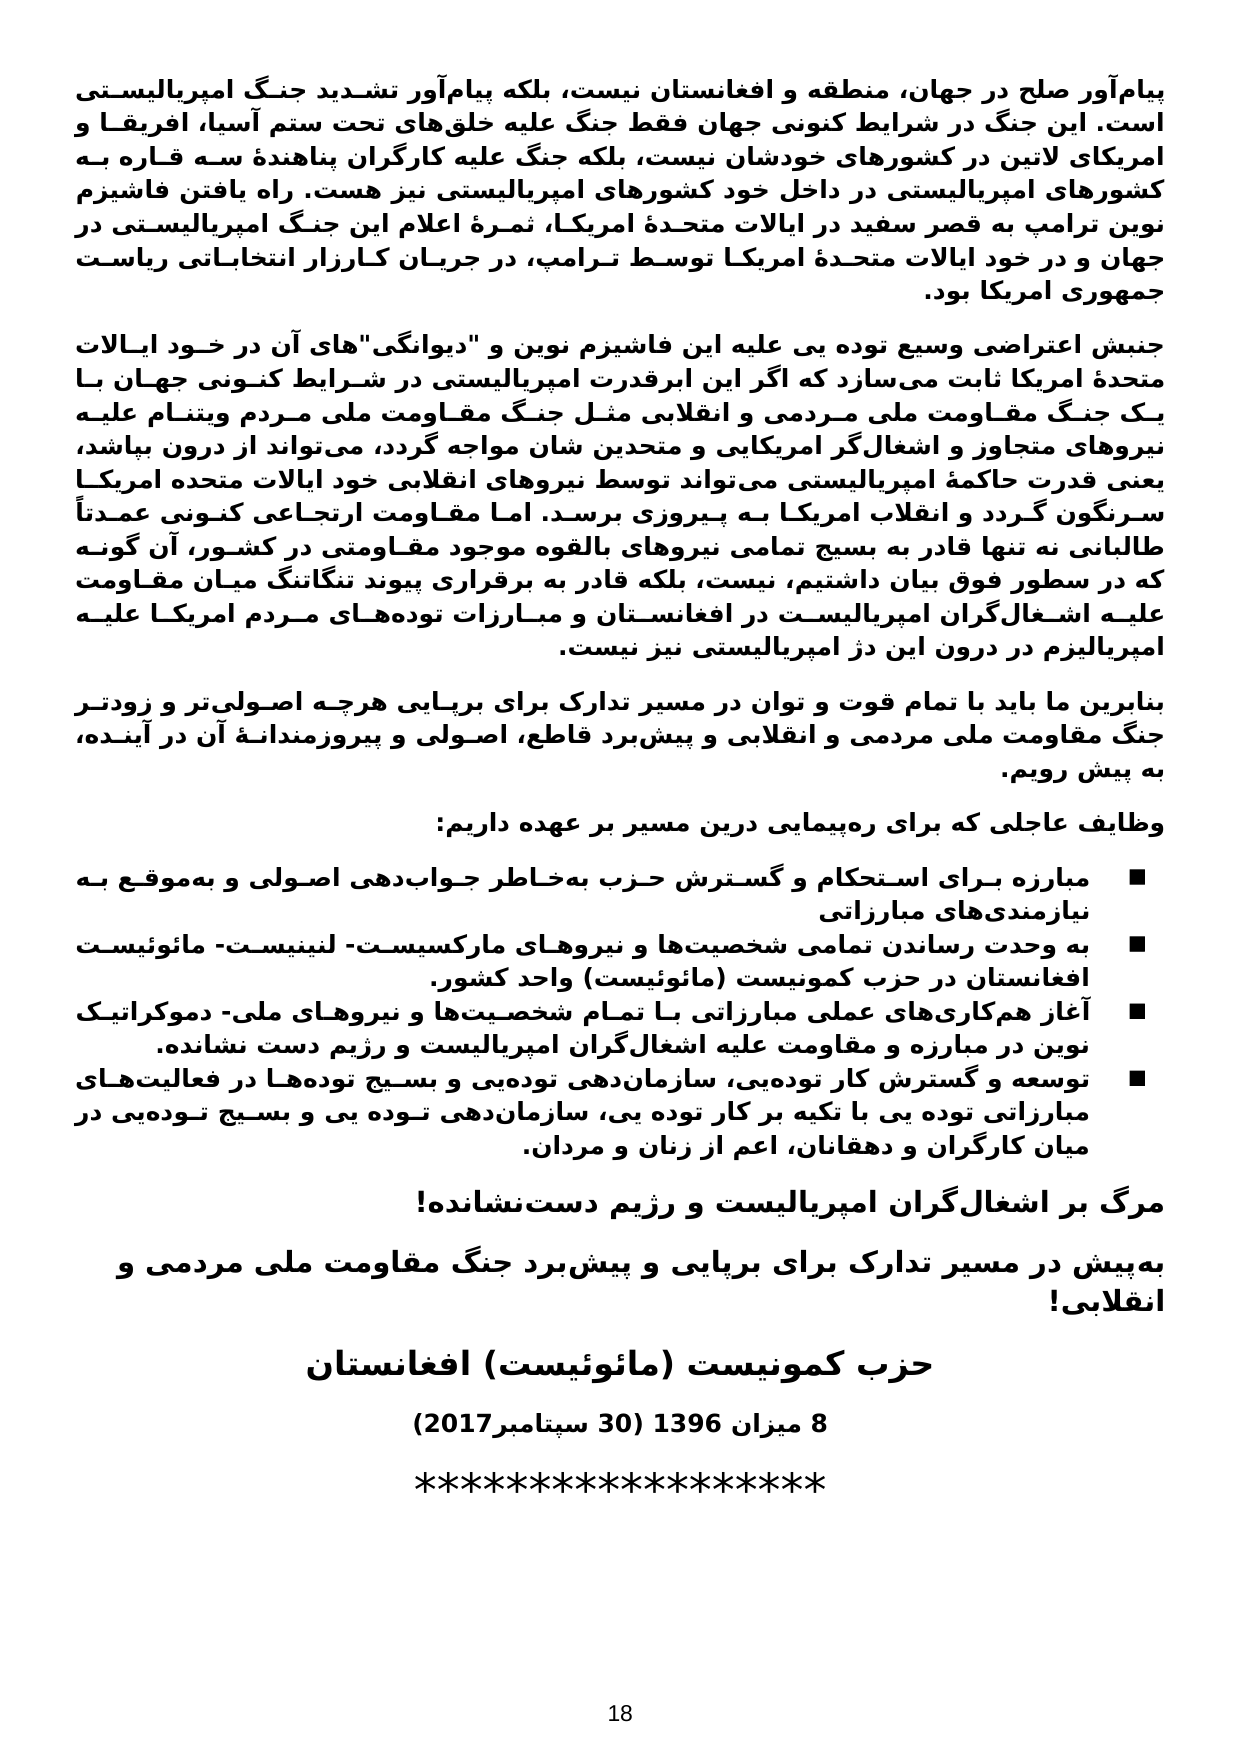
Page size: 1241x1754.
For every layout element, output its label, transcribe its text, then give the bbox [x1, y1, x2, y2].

list به وحدت رساندن تمامی شخصیت‌ها و نیروهای مارکسیست- لنینیست- مائوئیست افغانستان در حزب کمونیست (مائوئیست) واحد کشور. [75, 930, 1128, 992]
text جنبش اعتراضی وسیع توده یی علیه این فاشیزم نوین و "دیوانگی‌"های آن در خود ایالات متحدۀ امریکا ثابت می‌سازد که اگر این ابرقدرت امپریالیستی در شرایط کنونی جهان با یک جنگ مقاومت ملی مردمی و انقلابی مثل جنگ مقاومت ملی مردم ویتنام علیه نیروهای متجاوز و اشغال‌گر امریکایی و متحدین شان مواجه گردد، می‌تواند از درون بپاشد، یعنی قدرت حاکمۀ امپریالیستی می‌تواند توسط نیروهای انقلابی خود ایالات متحده امریکا سرنگون گردد و انقلاب امریکا به پیروزی برسد. اما مقاومت ارتجاعی کنونی عمدتاً طالبانی نه تنها قادر به بسیج تمامی نیروهای بالقوه موجود مقاومتی در کشور، آن گونه که در سطور فوق بیان داشتیم، نیست، بلکه قادر به برقراری پیوند تنگاتنگ میان مقاومت علیه اشغال‌گران امپریالیست در افغانستان و مبارزات توده‌های مردم امریکا علیه امپریالیزم در درون این دژ امپریالیستی نیز نیست. [75, 331, 1165, 662]
text وظایف عاجلی که برای ره‌پیمایی درین مسیر بر عهده داریم: [75, 808, 1165, 837]
list مبارزه برای استحکام و گسترش حزب به‌خاطر جواب‌دهی اصولی و به‌موقع به نیازمندی‌های مبارزاتی [75, 863, 1128, 925]
list آغاز هم‌کاری‌های عملی مبارزاتی با تمام شخصیت‌ها و نیروهای ملی- دموکراتیک نوین در مبارزه و مقاومت علیه اشغال‌گران امپریالیست و رژیم دست نشانده. [75, 997, 1128, 1059]
text به‌پیش در مسیر تدارک برای برپایی و پیش‌برد جنگ مقاومت ملی مردمی و انقلابی! [75, 1245, 1165, 1318]
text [75, 75, 1165, 305]
list توسعه و گسترش کار توده‌یی، سازمان‌دهی توده‌یی و بسیج توده‌ها در فعالیت‌های مبارزاتی توده یی با تکیه بر کار توده یی، سازمان‌دهی توده یی و بسیج توده‌یی در میان کارگران و دهقانان، اعم از زنان و مردان. [75, 1064, 1128, 1160]
text حزب کمونیست (مائوئیست) افغانستان [75, 1344, 1165, 1383]
text 8 میزان 1396 (30 سپتامبر2017) [75, 1409, 1165, 1438]
text ****************** [75, 1464, 1165, 1517]
text بنابرین ما باید با تمام قوت و توان در مسیر تدارک برای برپایی هرچه اصولی‌تر و زودتر جنگ مقاومت ملی مردمی و انقلابی و پیش‌برد قاطع، اصولی و پیروزمندانۀ آن در آینده، به پیش رویم. [75, 687, 1165, 783]
text مرگ بر اشغال‌گران امپریالیست و رژیم دست‌نشانده! [75, 1185, 1165, 1219]
